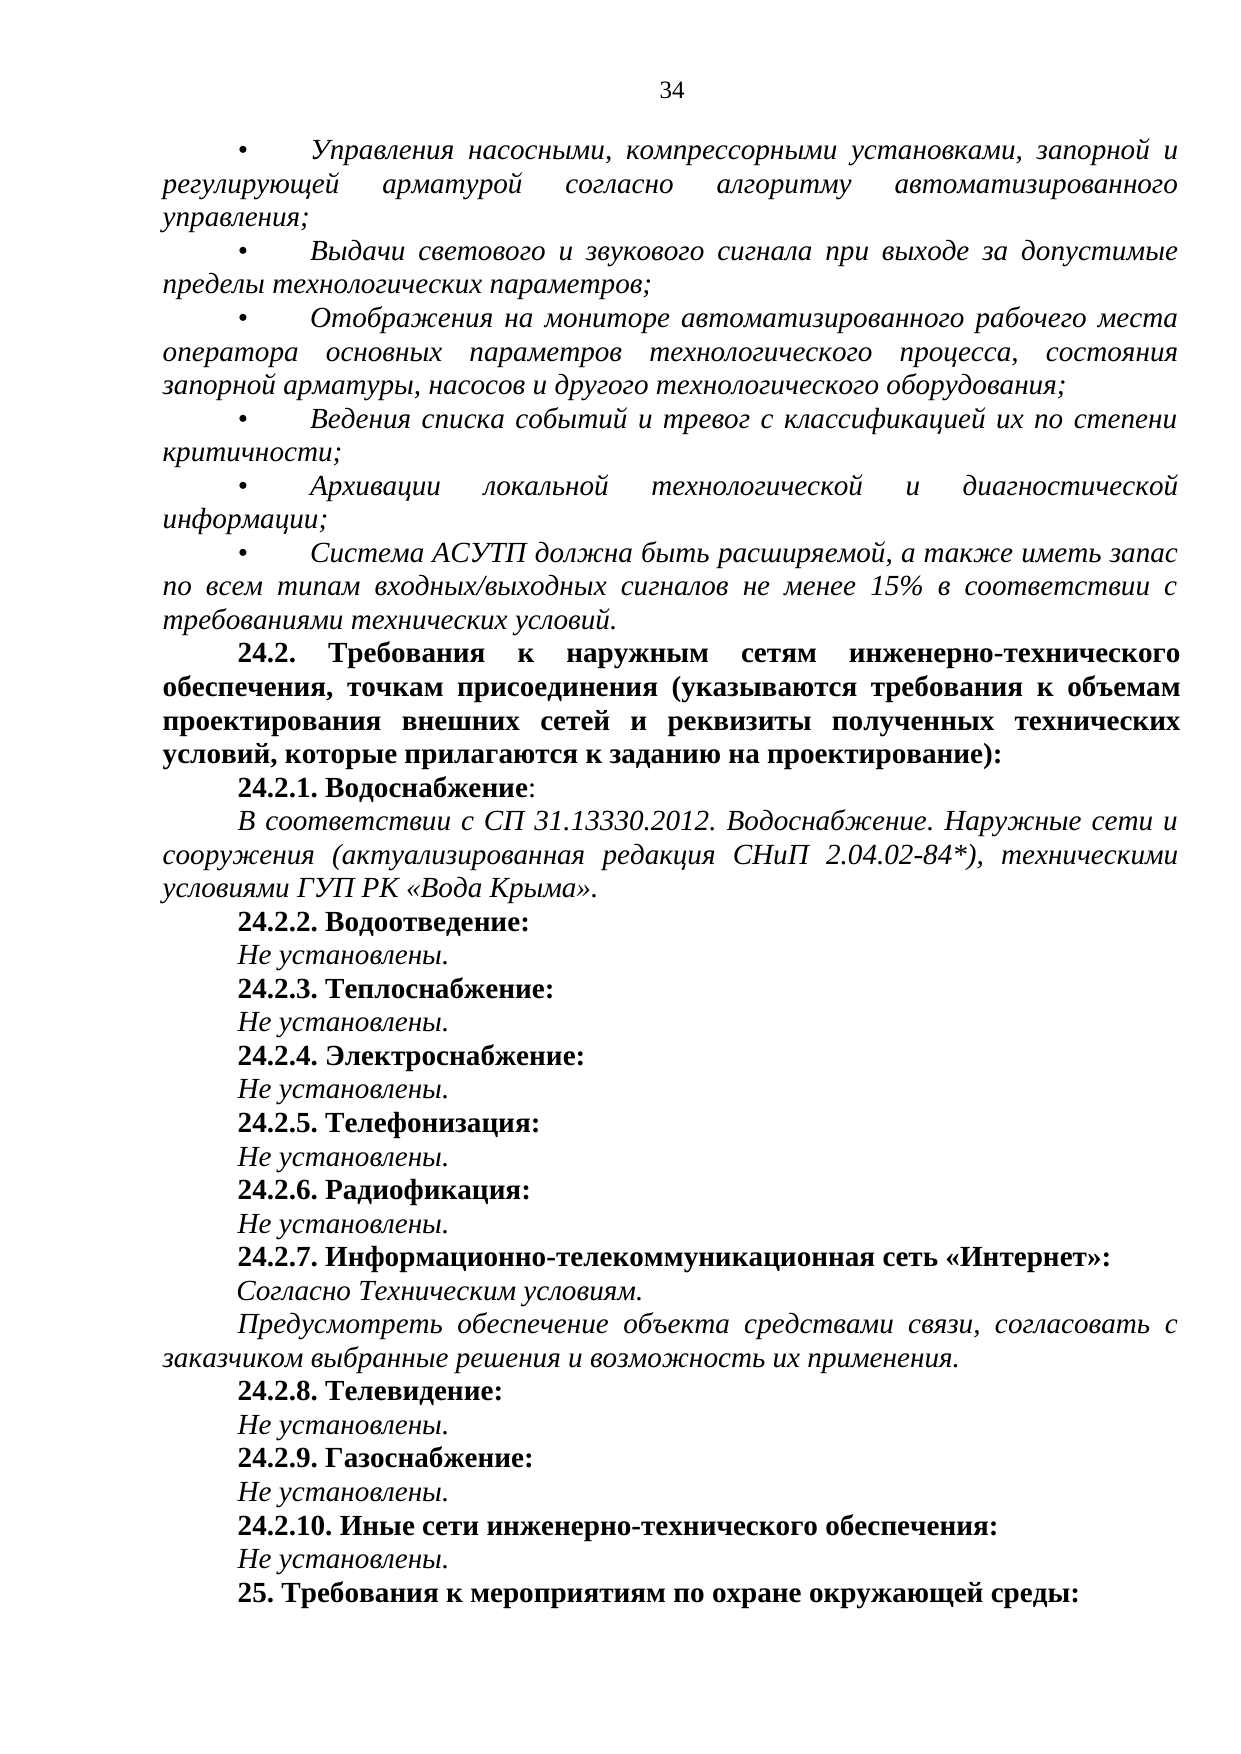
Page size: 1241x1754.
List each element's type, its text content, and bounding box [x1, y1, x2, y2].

text • Система АСУТП должна быть расширяемой, а также иметь запас по всем типам входных/выходных сигналов не менее 15% в соответствии с требованиями технических условий. [162, 535, 1181, 636]
text • Архивации локальной технологической и диагностической информации; [162, 468, 1181, 535]
text • Отображения на мониторе автоматизированного рабочего места оператора основных параметров технологического процесса, состояния запорной арматуры, насосов и другого технологического оборудования; [162, 300, 1181, 401]
text Согласно Техническим условиям. [162, 1273, 1181, 1306]
text Не установлены. [162, 1474, 1181, 1508]
text Не установлены. [162, 1541, 1181, 1575]
text 24.2.1. Водоснабжение: [162, 770, 1181, 803]
text 24.2.2. Водоотведение: [162, 904, 1181, 937]
text 24.2.5. Телефонизация: [162, 1105, 1181, 1139]
text 24.2. Требования к наружным сетям инженерно-технического обеспечения, точкам присоединения (указываются требования к объемам проектирования внешних сетей и реквизиты полученных технических условий, которые прилагаются к заданию на проектирование): [162, 636, 1181, 770]
text 24.2.9. Газоснабжение: [162, 1441, 1181, 1474]
text • Выдачи светового и звукового сигнала при выходе за допустимые пределы технологических параметров; [162, 233, 1181, 300]
text Не установлены. [162, 937, 1181, 971]
text 24.2.3. Теплоснабжение: [162, 971, 1181, 1004]
text 25. Требования к мероприятиям по охране окружающей среды: [162, 1575, 1181, 1608]
text В соответствии с СП 31.13330.2012. Водоснабжение. Наружные сети и сооружения (актуализированная редакция СНиП 2.04.02-84*), техническими условиями ГУП РК «Вода Крыма». [162, 803, 1181, 904]
text 24.2.4. Электроснабжение: [162, 1038, 1181, 1072]
text Предусмотреть обеспечение объекта средствами связи, согласовать с заказчиком выбранные решения и возможность их применения. [162, 1306, 1181, 1373]
text • Ведения списка событий и тревог с классификацией их по степени критичности; [162, 401, 1181, 468]
text • Управления насосными, компрессорными установками, запорной и регулирующей арматурой согласно алгоритму автоматизированного управления; [162, 132, 1181, 233]
text 24.2.6. Радиофикация: [162, 1172, 1181, 1206]
text 24.2.8. Телевидение: [162, 1373, 1181, 1407]
text Не установлены. [162, 1206, 1181, 1239]
text Не установлены. [162, 1072, 1181, 1105]
text Не установлены. [162, 1139, 1181, 1172]
text 24.2.10. Иные сети инженерно-технического обеспечения: [162, 1508, 1181, 1541]
text Не установлены. [162, 1407, 1181, 1441]
text 24.2.7. Информационно-телекоммуникационная сеть «Интернет»: [162, 1239, 1181, 1273]
text Не установлены. [162, 1004, 1181, 1038]
